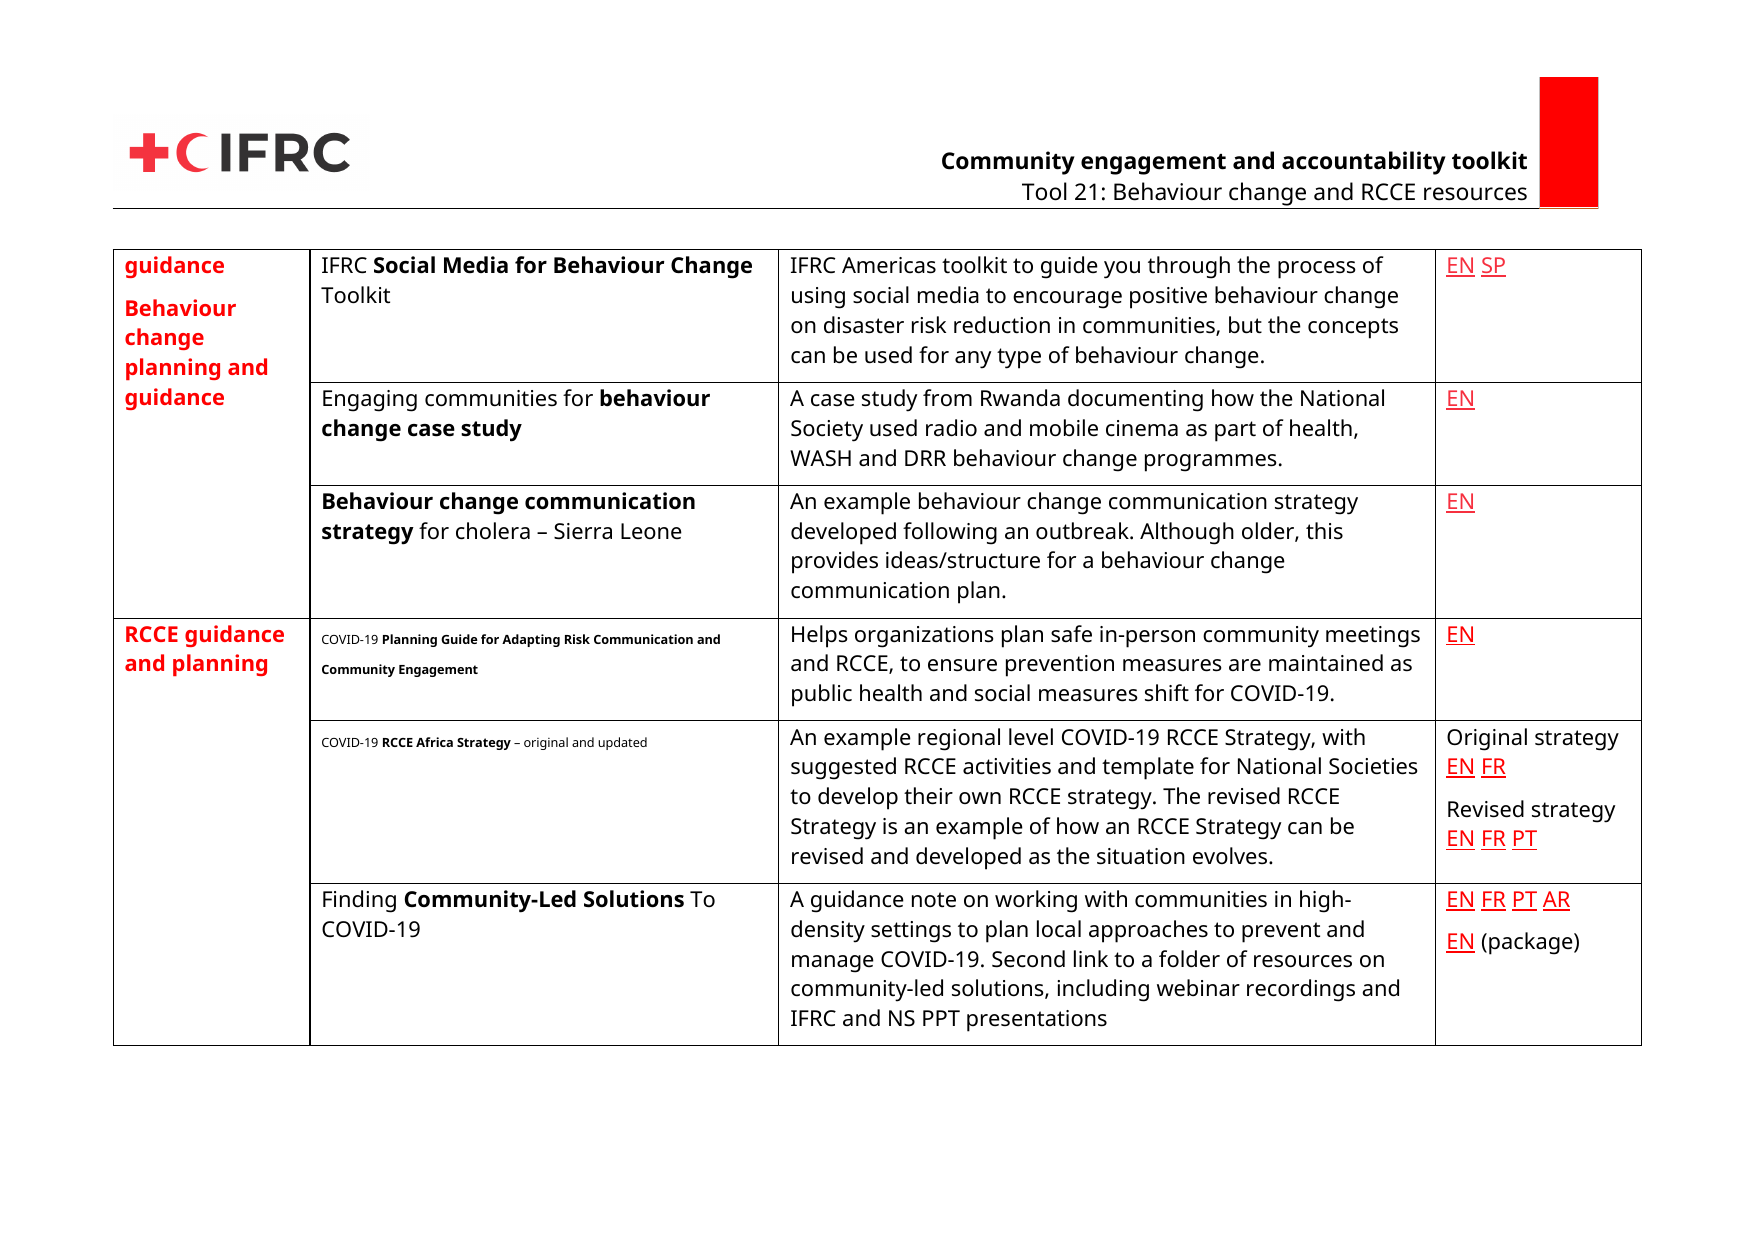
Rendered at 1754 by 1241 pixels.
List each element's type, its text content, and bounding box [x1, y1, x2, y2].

picture [112, 77, 407, 195]
table_cell A case study from Rwanda documenting how the National Society used radio and mobile cinema as part of health, WASH and DRR behaviour change programmes. [779, 383, 1435, 485]
table_cell Helps organizations plan safe in-person community meetings and RCCE, to ensure prevention measures are maintained as public health and social measures shift for COVID-19. [779, 619, 1435, 720]
table_cell EN [1436, 486, 1641, 617]
table_cell A guidance note on working with communities in high-density settings to plan local approaches to prevent and manage COVID-19. Second link to a folder of resources on community-led solutions, including webinar recordings and IFRC and NS PPT presentations [779, 884, 1435, 1045]
table_cell COVID-19 RCCE Africa Strategy – original and updated [311, 721, 778, 883]
table_cell EN [1436, 619, 1641, 720]
table_cell EN FR PT AR EN (package) [1436, 884, 1641, 1045]
table_cell COVID-19 Planning Guide for Adapting Risk Communication and Community Engagement [311, 619, 778, 720]
table_cell An example behaviour change communication strategy developed following an outbreak. Although older, this provides ideas/structure for a behaviour change communication plan. [779, 486, 1435, 617]
table_cell IFRC Social Media for Behaviour Change Toolkit [311, 250, 778, 382]
table_cell RCCE guidance and planning RCCE guidance and planning RCCE guidance and planning [114, 619, 309, 1045]
table_cell An example regional level COVID-19 RCCE Strategy, with suggested RCCE activities and template for National Societies to develop their own RCCE strategy. The revised RCCE Strategy is an example of how an RCCE Strategy can be revised and developed as the situation evolves. [779, 721, 1435, 883]
table_cell Engaging communities for behaviour change case study [311, 383, 778, 485]
table_cell EN SP [1436, 250, 1641, 382]
table_cell EN [1436, 383, 1641, 485]
table_cell Finding Community-Led Solutions To COVID-19 [311, 884, 778, 1045]
table_cell Behaviour change communication strategy for cholera – Sierra Leone [311, 486, 778, 617]
table_cell Original strategy EN FR Revised strategy EN FR PT [1436, 721, 1641, 883]
table_cell Behaviour change planning and guidance Behaviour change planning and guidance [114, 250, 309, 617]
table_cell IFRC Americas toolkit to guide you through the process of using social media to encourage positive behaviour change on disaster risk reduction in communities, but the concepts can be used for any type of behaviour change. [779, 250, 1435, 382]
